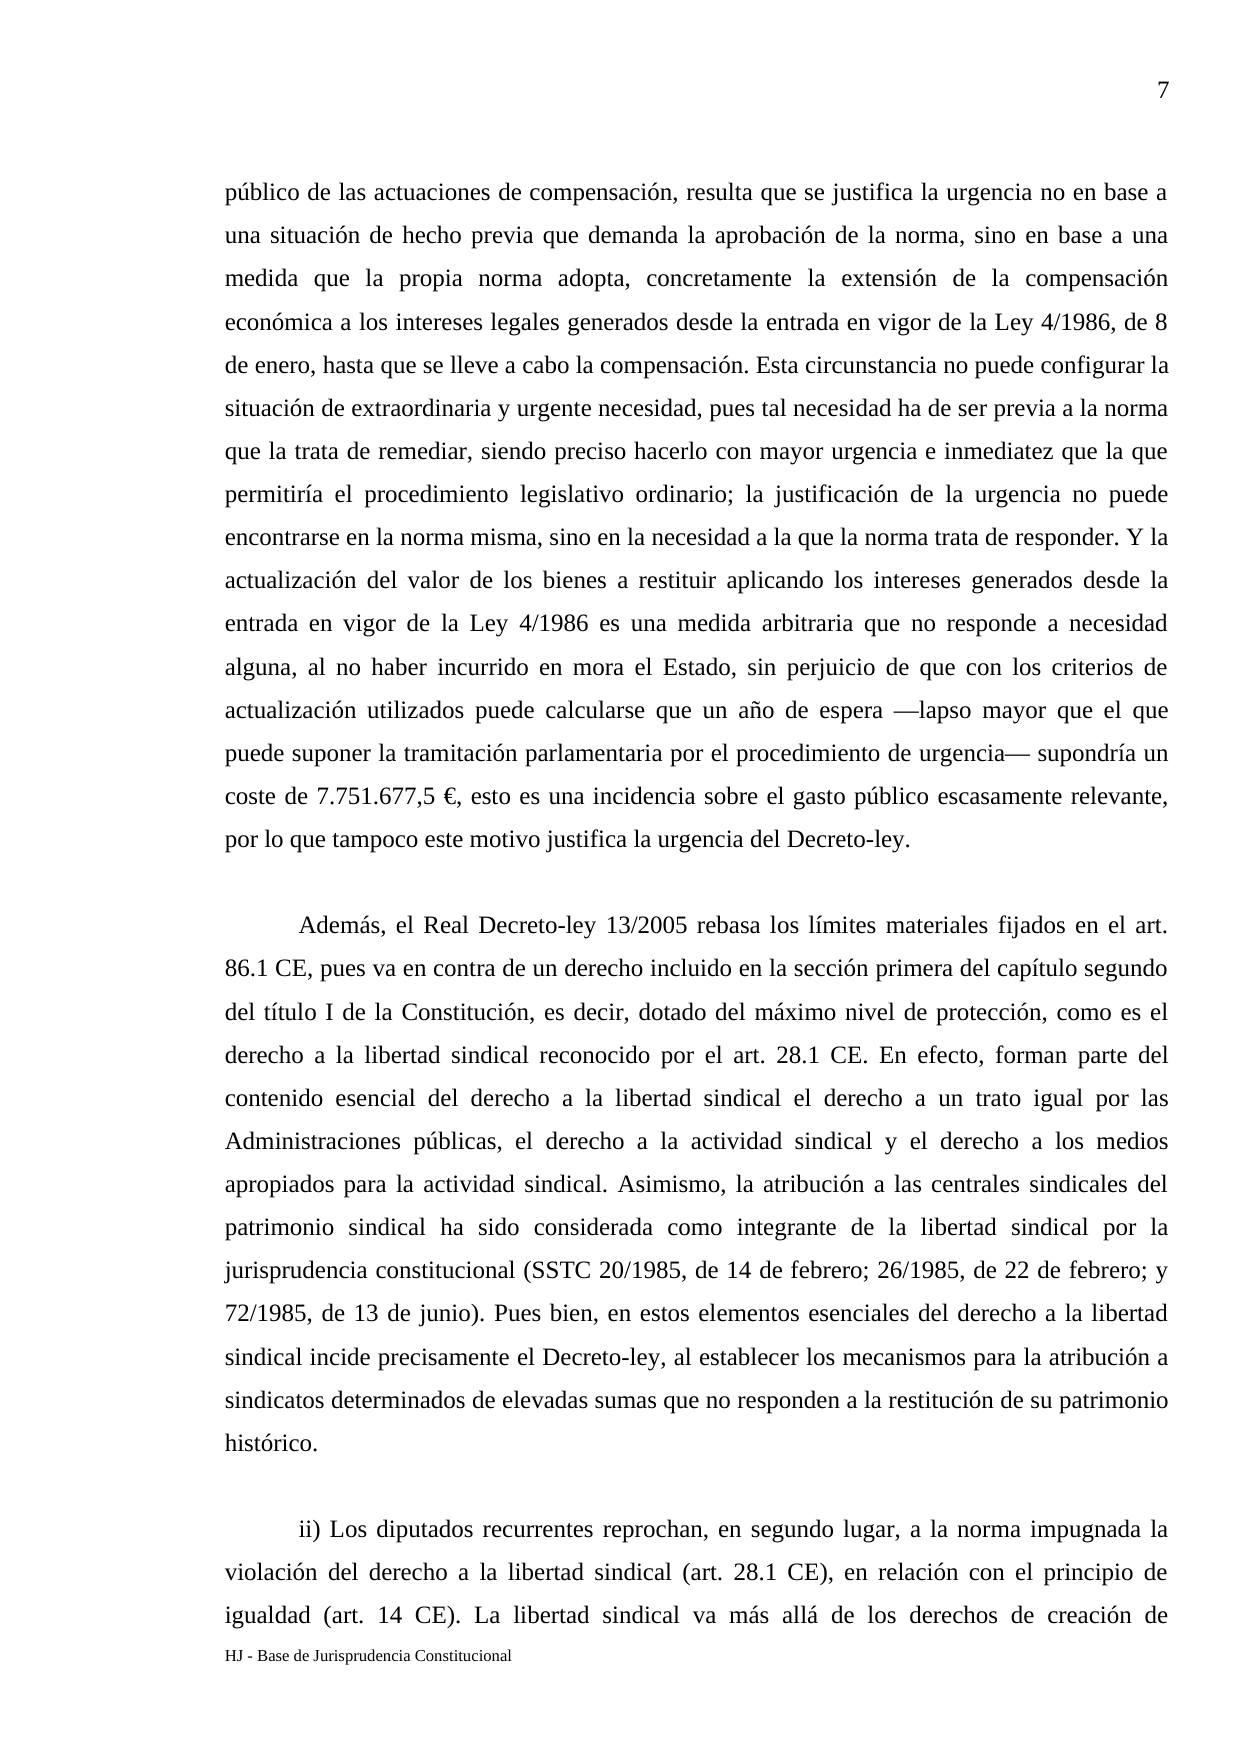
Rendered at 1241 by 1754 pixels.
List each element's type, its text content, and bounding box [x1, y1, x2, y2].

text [224, 177, 1169, 853]
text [224, 1514, 1169, 1629]
text Además, el Real Decreto-ley 13/2005 rebasa los límites materiales fijados en el art. 86.1 CE, pues va en contra de un derecho incluido en la sección primera del capítulo segundo del título I de la Constitución, es decir, dotado del máximo nivel de protección, como es el derecho a la libertad sindical reconocido por el art. 28.1 CE. En efecto, forman parte del contenido esencial del derecho a la libertad sindical el derecho a un trato igual por las Administraciones públicas, el derecho a la actividad sindical y el derecho a los medios apropiados para la actividad sindical. Asimismo, la atribución a las centrales sindicales del patrimonio sindical ha sido considerada como integrante de la libertad sindical por la jurisprudencia constitucional (SSTC 20/1985, de 14 de febrero; 26/1985, de 22 de febrero; y 72/1985, de 13 de junio). Pues bien, en estos elementos esenciales del derecho a la libertad sindical incide precisamente el Decreto-ley, al establecer los mecanismos para la atribución a sindicatos determinados de elevadas sumas que no responden a la restitución de su patrimonio histórico. [224, 910, 1169, 1457]
